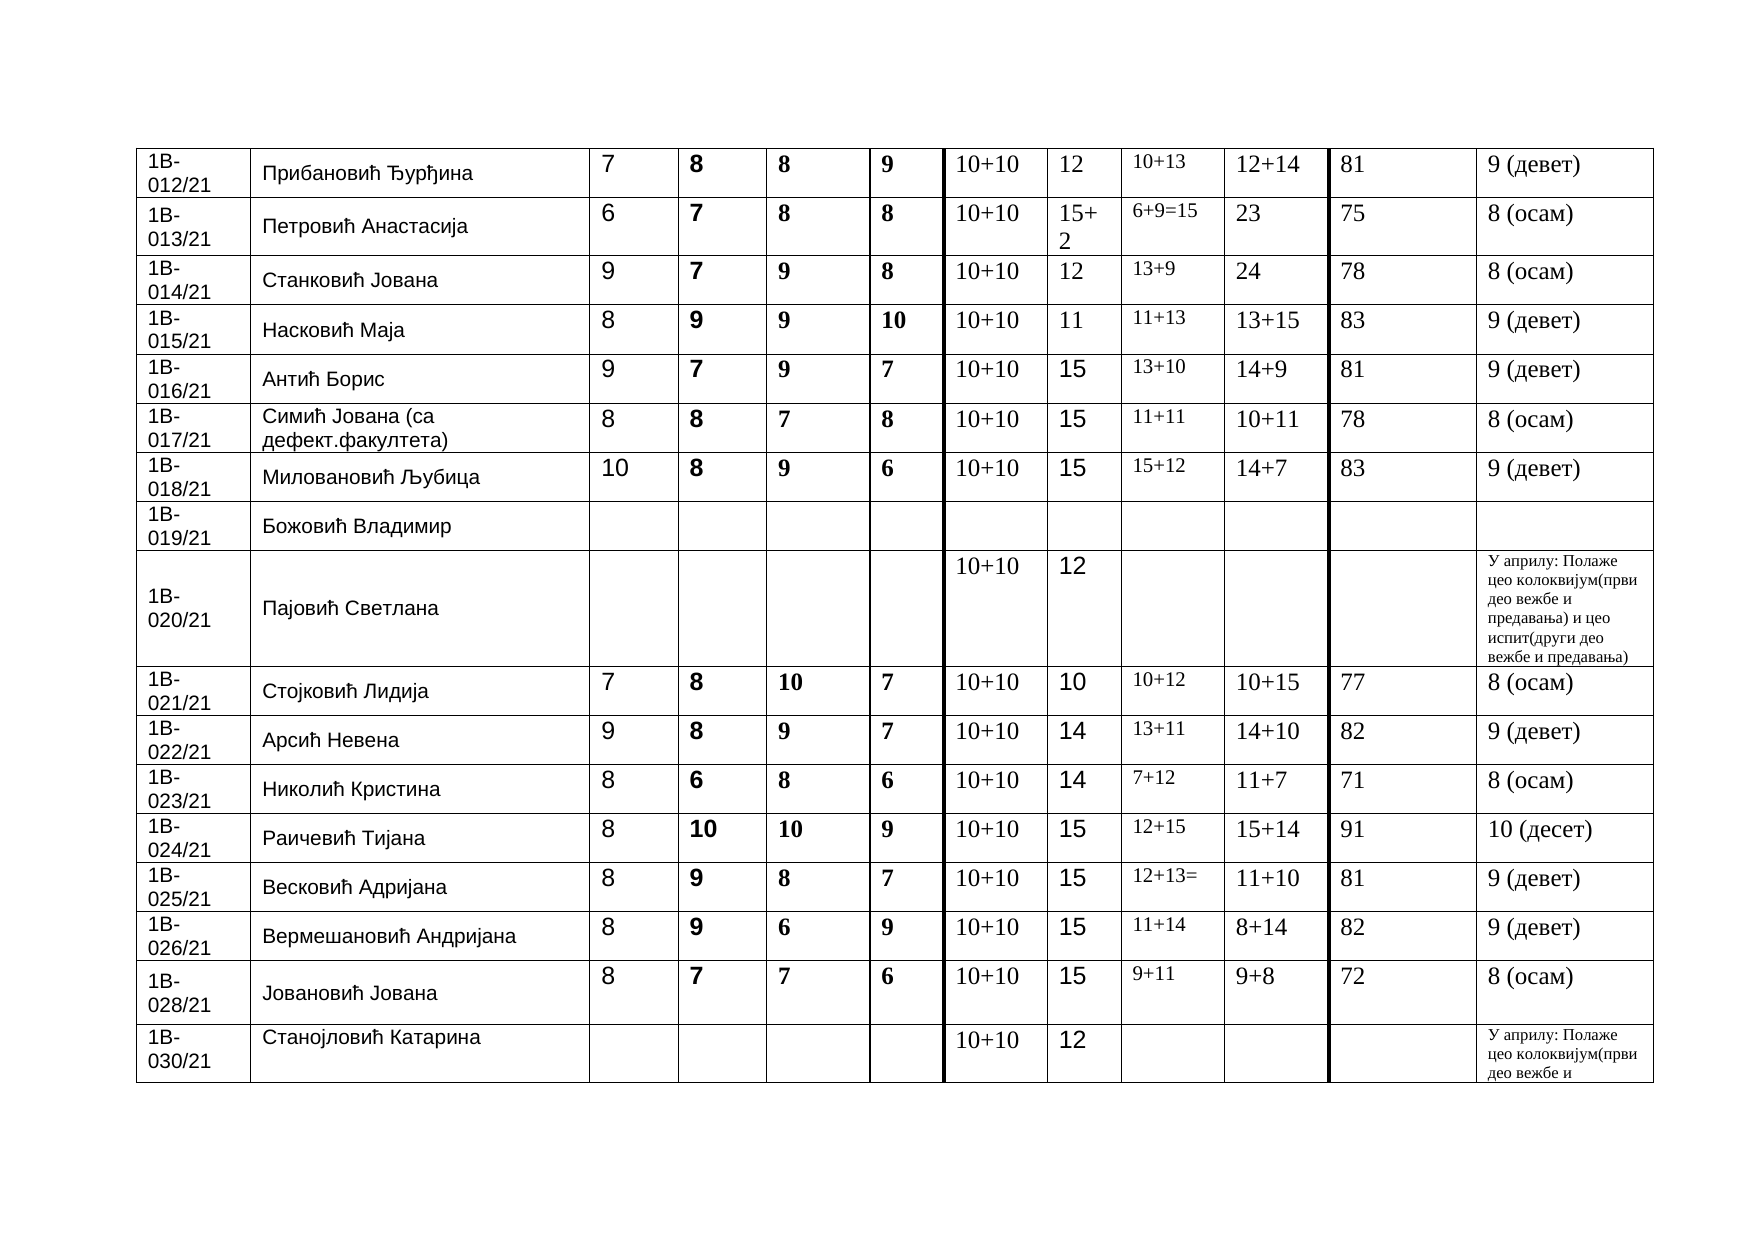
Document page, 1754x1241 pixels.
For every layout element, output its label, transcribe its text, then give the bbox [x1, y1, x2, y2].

table_cell Пајовић Светлана [251, 551, 589, 666]
table_cell 82 [1331, 912, 1476, 960]
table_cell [251, 1025, 589, 1082]
table_cell 10 [1048, 667, 1121, 715]
table_cell 8 [767, 863, 869, 911]
table_cell 15+12 [1122, 453, 1224, 501]
table_cell 8 (осам) [1477, 961, 1653, 1024]
table_cell 10 (десет) [1477, 814, 1653, 862]
table_cell 1В-023/21 [137, 765, 250, 813]
table_cell 7 [767, 404, 869, 452]
table_cell 11+11 [1122, 404, 1224, 452]
table_cell 7 [679, 355, 766, 403]
table_cell 9 [767, 453, 869, 501]
table_cell 14+7 [1225, 453, 1327, 501]
table_cell 10 [871, 305, 942, 353]
table_cell 1В-014/21 [137, 256, 250, 304]
table_cell 11 [1048, 305, 1121, 353]
table_cell 9 (девет) [1477, 149, 1653, 197]
table_cell 1В-015/21 [137, 305, 250, 353]
table_cell 9 [767, 305, 869, 353]
table_cell 10 [679, 814, 766, 862]
table_cell 6 [871, 961, 942, 1024]
table_cell [679, 551, 766, 666]
table_cell 8 [590, 305, 678, 353]
table_cell 6 [590, 198, 678, 255]
table_cell 9 [767, 256, 869, 304]
table_cell 1В-019/21 [137, 502, 250, 550]
table_cell 7 [871, 355, 942, 403]
table_cell 13+15 [1225, 305, 1327, 353]
table_cell 1В-025/21 [137, 863, 250, 911]
table_cell 10+10 [946, 814, 1047, 862]
table_cell 8 (осам) [1477, 765, 1653, 813]
table_cell [871, 502, 942, 550]
table_cell [590, 1025, 678, 1082]
table_cell 83 [1331, 453, 1476, 501]
table_cell 9 (девет) [1477, 863, 1653, 911]
table_cell Станковић Јована [251, 256, 589, 304]
table_cell 10+11 [1225, 404, 1327, 452]
table_cell 7 [590, 149, 678, 197]
table_cell 10+10 [946, 404, 1047, 452]
table_cell 10+10 [946, 961, 1047, 1024]
table_cell 72 [1331, 961, 1476, 1024]
table_cell 7 [871, 667, 942, 715]
table_cell 9 [590, 355, 678, 403]
table_cell 12+15 [1122, 814, 1224, 862]
table_cell 12 [1048, 256, 1121, 304]
table_cell 9 [767, 716, 869, 764]
table_cell [1122, 551, 1224, 666]
table_cell 15 [1048, 355, 1121, 403]
table_cell 15 [1048, 912, 1121, 960]
table_cell 10+10 [946, 765, 1047, 813]
table_cell 7 [679, 961, 766, 1024]
table_cell 23 [1225, 198, 1327, 255]
table_cell 8 [767, 198, 869, 255]
table_cell 9 [871, 149, 942, 197]
table_cell 12+14 [1225, 149, 1327, 197]
table_cell 10+10 [946, 551, 1047, 666]
table_cell 6+9=15 [1122, 198, 1224, 255]
table_cell [1331, 502, 1476, 550]
table_cell 1В-016/21 [137, 355, 250, 403]
table_cell Стојковић Лидија [251, 667, 589, 715]
table_cell 10+10 [946, 305, 1047, 353]
table_cell 8 [871, 198, 942, 255]
table_cell 10+12 [1122, 667, 1224, 715]
table_cell 10+10 [946, 716, 1047, 764]
table_cell 1В-012/21 [137, 149, 250, 197]
table_cell 6 [679, 765, 766, 813]
table_cell 7 [871, 863, 942, 911]
table_cell [1225, 551, 1327, 666]
table_cell 81 [1331, 863, 1476, 911]
table_cell 71 [1331, 765, 1476, 813]
table_cell 6 [767, 912, 869, 960]
table_cell 1В-026/21 [137, 912, 250, 960]
table_cell 9 [871, 814, 942, 862]
table_cell 12+13= [1122, 863, 1224, 911]
table_cell [1225, 502, 1327, 550]
table_cell 11+7 [1225, 765, 1327, 813]
table_cell 7 [871, 716, 942, 764]
table_cell 10+10 [946, 198, 1047, 255]
table_cell 9 (девет) [1477, 453, 1653, 501]
table_cell 8 (осам) [1477, 404, 1653, 452]
table_cell [1331, 1025, 1476, 1082]
table_cell 6 [871, 453, 942, 501]
table_cell 10+10 [946, 355, 1047, 403]
table_cell Николић Кристина [251, 765, 589, 813]
table_cell 10 [767, 667, 869, 715]
table_cell 9 [679, 912, 766, 960]
table_cell 15 [1048, 453, 1121, 501]
table_cell Божовић Владимир [251, 502, 589, 550]
table_cell 15 [1048, 863, 1121, 911]
table_cell 15+14 [1225, 814, 1327, 862]
table_cell 8 [871, 404, 942, 452]
table_cell 7 [590, 667, 678, 715]
table_cell [946, 502, 1047, 550]
table_cell [1477, 502, 1653, 550]
table_cell 10+10 [946, 1025, 1047, 1082]
table_cell 14 [1048, 716, 1121, 764]
table_cell 8+14 [1225, 912, 1327, 960]
table_cell 6 [871, 765, 942, 813]
table_cell 12 [1048, 551, 1121, 666]
table_cell 10 [767, 814, 869, 862]
table_cell 9 (девет) [1477, 912, 1653, 960]
table_cell 81 [1331, 355, 1476, 403]
table_cell 8 [590, 912, 678, 960]
table_cell 10 [590, 453, 678, 501]
table_cell 14+9 [1225, 355, 1327, 403]
table_cell 8 [590, 404, 678, 452]
table_cell 10+10 [946, 912, 1047, 960]
table_cell 78 [1331, 404, 1476, 452]
table_cell 10+10 [946, 863, 1047, 911]
table_cell 13+11 [1122, 716, 1224, 764]
table_cell Петровић Анастасија [251, 198, 589, 255]
table_cell 8 [767, 765, 869, 813]
table_cell 1В-024/21 [137, 814, 250, 862]
table_cell 9 [767, 355, 869, 403]
table_cell 11+14 [1122, 912, 1224, 960]
table_cell 8 [679, 716, 766, 764]
table_cell 7 [679, 198, 766, 255]
table_cell 13+9 [1122, 256, 1224, 304]
table_cell 9 [871, 912, 942, 960]
table_cell 9 [679, 863, 766, 911]
table_cell Прибановић Ђурђина [251, 149, 589, 197]
table_cell 8 [679, 667, 766, 715]
table_cell 8 [590, 765, 678, 813]
table_cell 1В-017/21 [137, 404, 250, 452]
table_cell Симић Јована (са дефект.факултета) [251, 404, 589, 452]
table_cell 1В-021/21 [137, 667, 250, 715]
table_cell Јовановић Јована [251, 961, 589, 1024]
table_cell У априлу: Полаже цео колоквијум(први део вежбе и предавања) и цео испит(други део вежбе и предавања) [1477, 551, 1653, 666]
table_cell 15+2 [1048, 198, 1121, 255]
table_cell 1В-018/21 [137, 453, 250, 501]
table_cell 9 (девет) [1477, 305, 1653, 353]
table_cell 91 [1331, 814, 1476, 862]
table_cell 10+10 [946, 149, 1047, 197]
table_cell Арсић Невена [251, 716, 589, 764]
table_cell 8 [590, 961, 678, 1024]
table_cell 8 (осам) [1477, 198, 1653, 255]
table_cell [1122, 502, 1224, 550]
table_cell 1В-020/21 [137, 551, 250, 666]
table_cell [1048, 502, 1121, 550]
table_cell 9 [679, 305, 766, 353]
table_cell 15 [1048, 814, 1121, 862]
table_cell 9 [590, 716, 678, 764]
table_cell 13+10 [1122, 355, 1224, 403]
table_cell [1122, 1025, 1224, 1082]
table_cell 1В-022/21 [137, 716, 250, 764]
table_cell 14+10 [1225, 716, 1327, 764]
table_cell [767, 502, 869, 550]
table_cell 8 [767, 149, 869, 197]
table_cell Насковић Маја [251, 305, 589, 353]
table_cell 12 [1048, 1025, 1121, 1082]
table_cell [1477, 1025, 1653, 1082]
table_cell 9 (девет) [1477, 716, 1653, 764]
table_cell 9+8 [1225, 961, 1327, 1024]
table_cell 8 [590, 814, 678, 862]
table_cell 7 [767, 961, 869, 1024]
table_cell [767, 1025, 869, 1082]
table_cell 1В-030/21 [137, 1025, 250, 1082]
table_cell 77 [1331, 667, 1476, 715]
table_cell 8 (осам) [1477, 256, 1653, 304]
table_cell 8 [871, 256, 942, 304]
table_cell [871, 1025, 942, 1082]
table_cell 11+13 [1122, 305, 1224, 353]
table_cell 8 [590, 863, 678, 911]
table_cell Раичевић Тијана [251, 814, 589, 862]
table_cell Весковић Адријана [251, 863, 589, 911]
table_cell 11+10 [1225, 863, 1327, 911]
table_cell 9 [590, 256, 678, 304]
table_cell [871, 551, 942, 666]
table_cell [767, 551, 869, 666]
table_cell 10+10 [946, 256, 1047, 304]
table_cell 83 [1331, 305, 1476, 353]
table_cell 8 [679, 404, 766, 452]
table_cell [590, 551, 678, 666]
table_cell Миловановић Љубица [251, 453, 589, 501]
table_cell 14 [1048, 765, 1121, 813]
table_cell Антић Борис [251, 355, 589, 403]
table_cell 81 [1331, 149, 1476, 197]
table_cell 8 [679, 149, 766, 197]
table_cell 10+10 [946, 453, 1047, 501]
table_cell 9+11 [1122, 961, 1224, 1024]
table_cell 8 [679, 453, 766, 501]
table_cell Вермешановић Андријана [251, 912, 589, 960]
table_cell 75 [1331, 198, 1476, 255]
table_cell 78 [1331, 256, 1476, 304]
table_cell 7+12 [1122, 765, 1224, 813]
table_cell 12 [1048, 149, 1121, 197]
table_cell [590, 502, 678, 550]
table_cell 1В-013/21 [137, 198, 250, 255]
table_cell 15 [1048, 404, 1121, 452]
table_cell 10+13 [1122, 149, 1224, 197]
table_cell 15 [1048, 961, 1121, 1024]
table_cell [679, 502, 766, 550]
table_cell 10+10 [946, 667, 1047, 715]
table_cell 24 [1225, 256, 1327, 304]
table_cell [679, 1025, 766, 1082]
table_cell 82 [1331, 716, 1476, 764]
table_cell 10+15 [1225, 667, 1327, 715]
table_cell 1В-028/21 [137, 961, 250, 1024]
table_cell 7 [679, 256, 766, 304]
table_cell [1331, 551, 1476, 666]
table_cell [1225, 1025, 1327, 1082]
table_cell 9 (девет) [1477, 355, 1653, 403]
table_cell 8 (осам) [1477, 667, 1653, 715]
